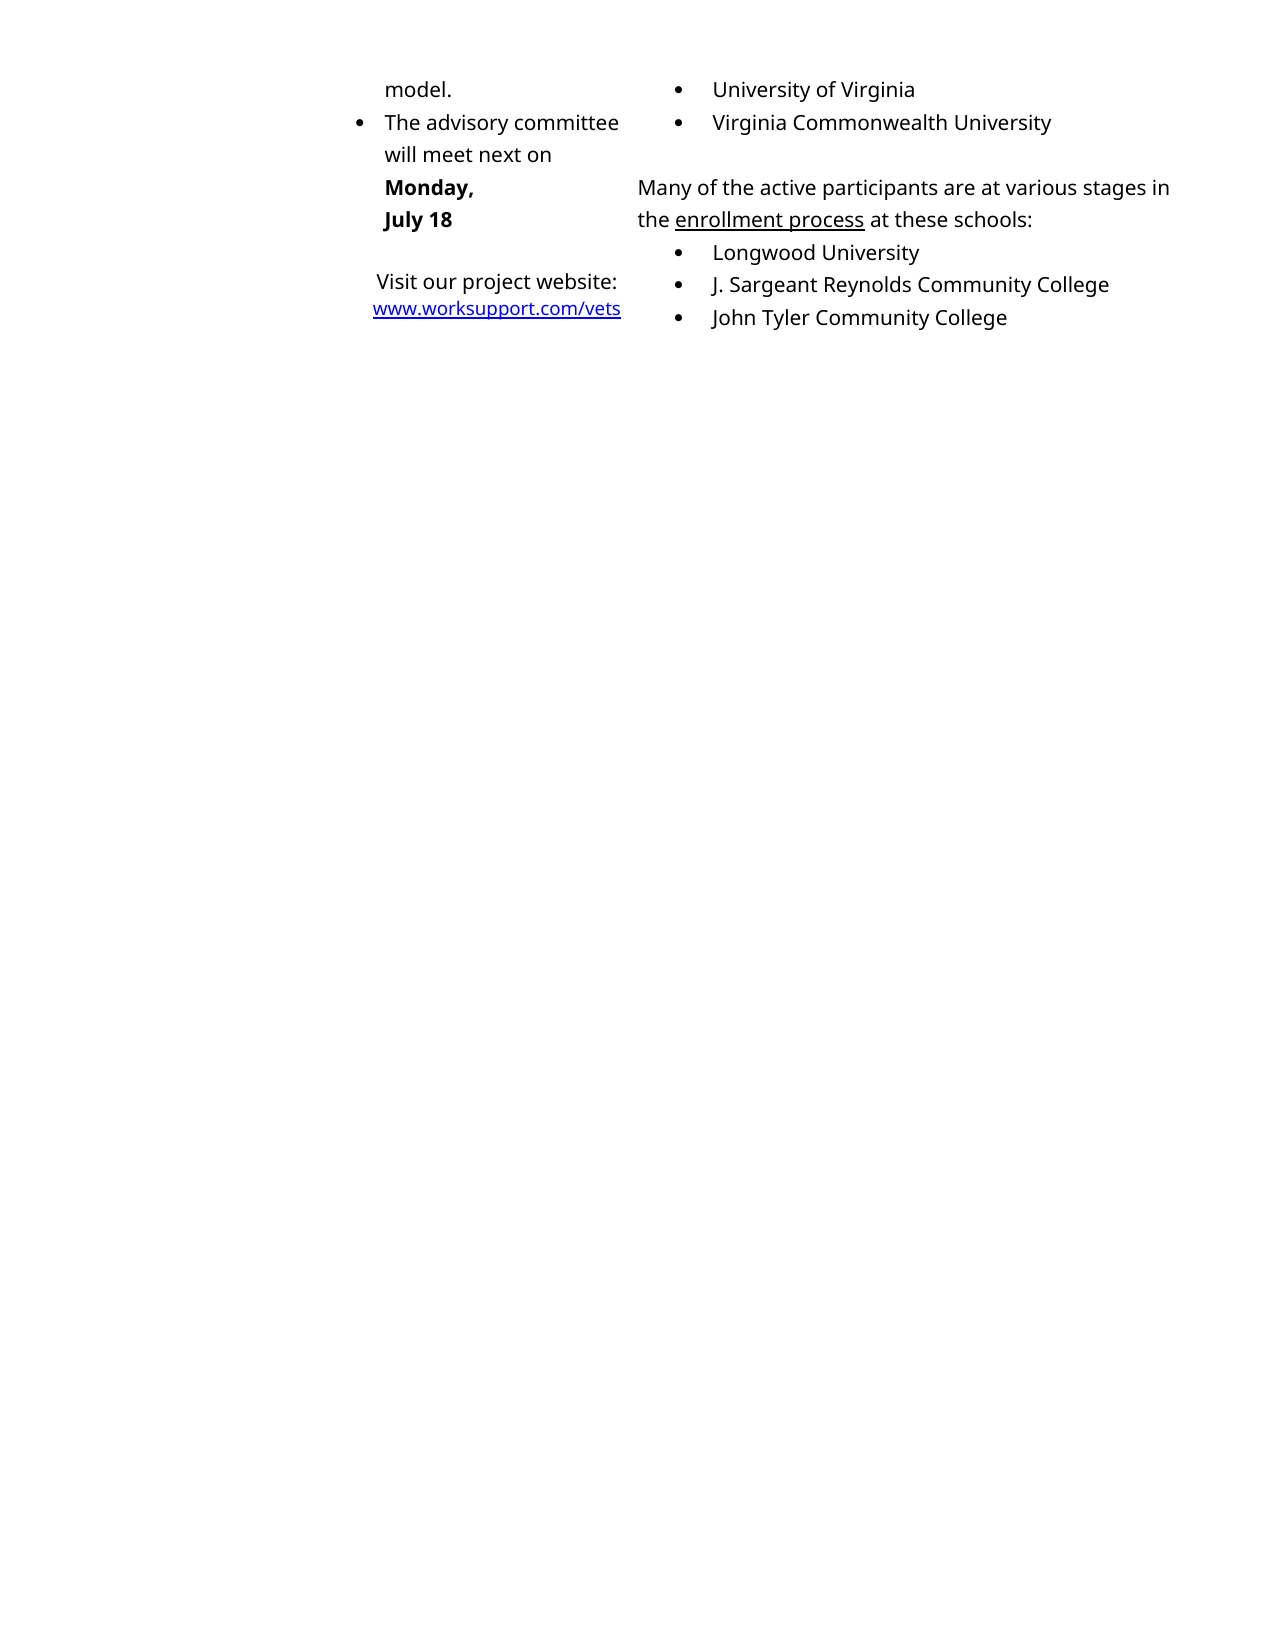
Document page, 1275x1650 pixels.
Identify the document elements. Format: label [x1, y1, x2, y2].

table_cell [356, 75, 637, 334]
table_cell [638, 75, 1200, 334]
